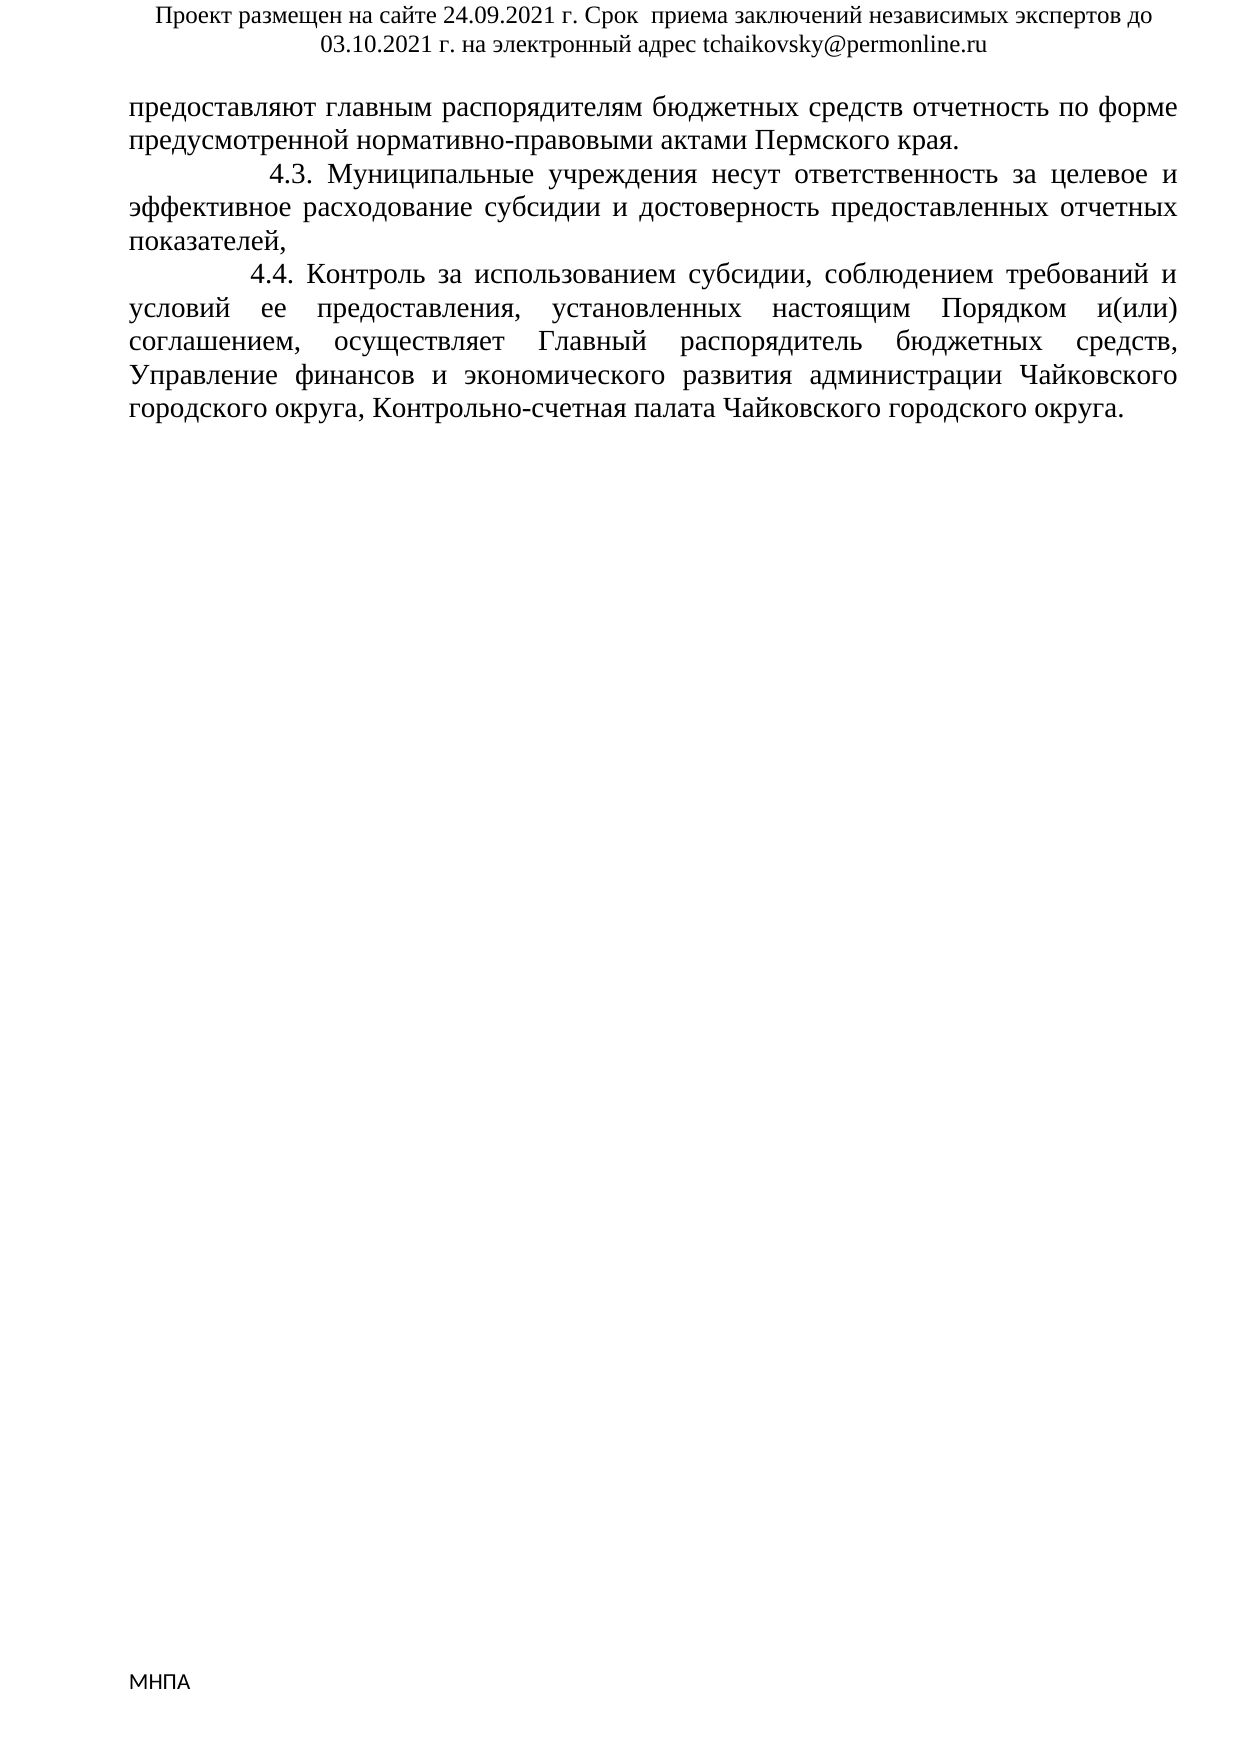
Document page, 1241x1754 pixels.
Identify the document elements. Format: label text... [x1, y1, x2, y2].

text 4.3. Муниципальные учреждения несут ответственность за целевое и эффективное расходование субсидии и достоверность предоставленных отчетных показателей, [129, 156, 1179, 256]
text 4.4. Контроль за использованием субсидии, соблюдением требований и условий ее предоставления, установленных настоящим Порядком и(или) соглашением, осуществляет Главный распорядитель бюджетных средств, Управление финансов и экономического развития администрации Чайковского городского округа, Контрольно-счетная палата Чайковского городского округа. [129, 256, 1179, 424]
